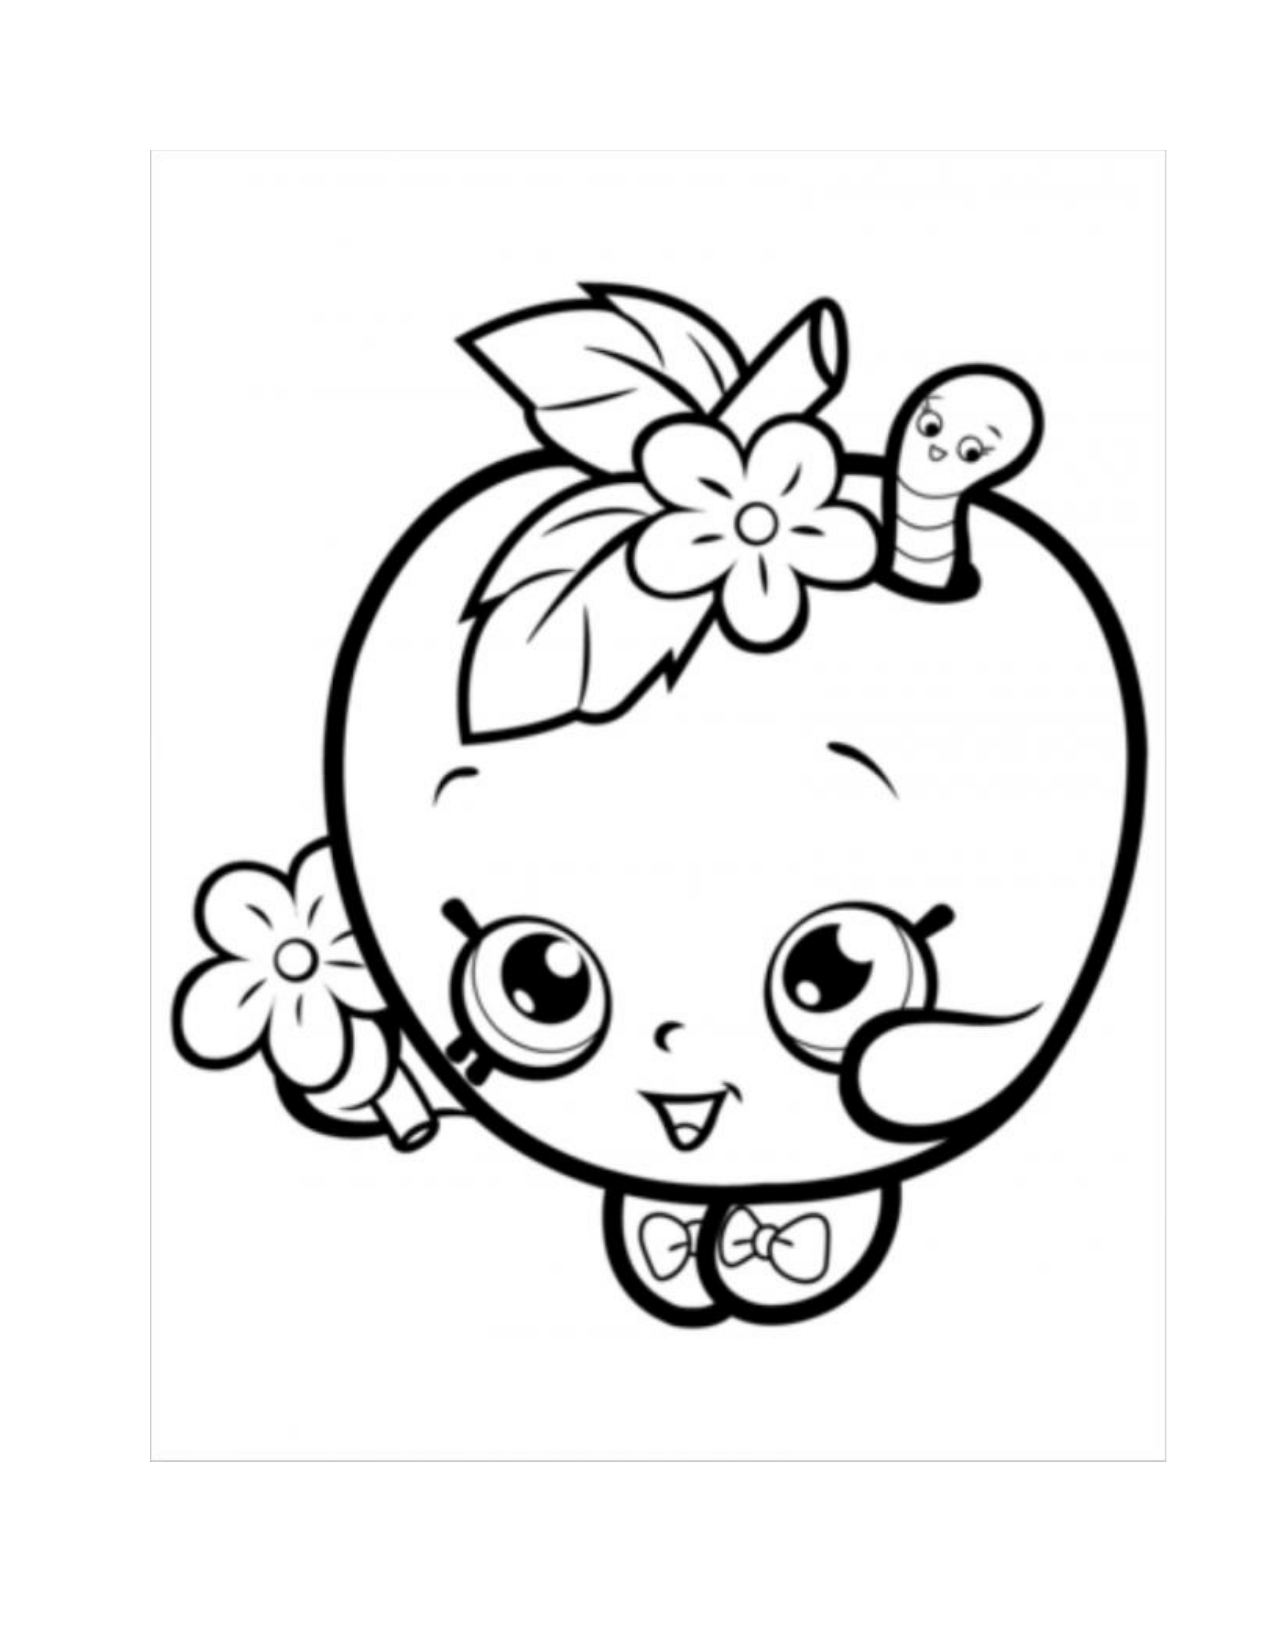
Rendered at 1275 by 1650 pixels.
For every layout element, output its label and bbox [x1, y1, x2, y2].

picture [150, 150, 1167, 1462]
